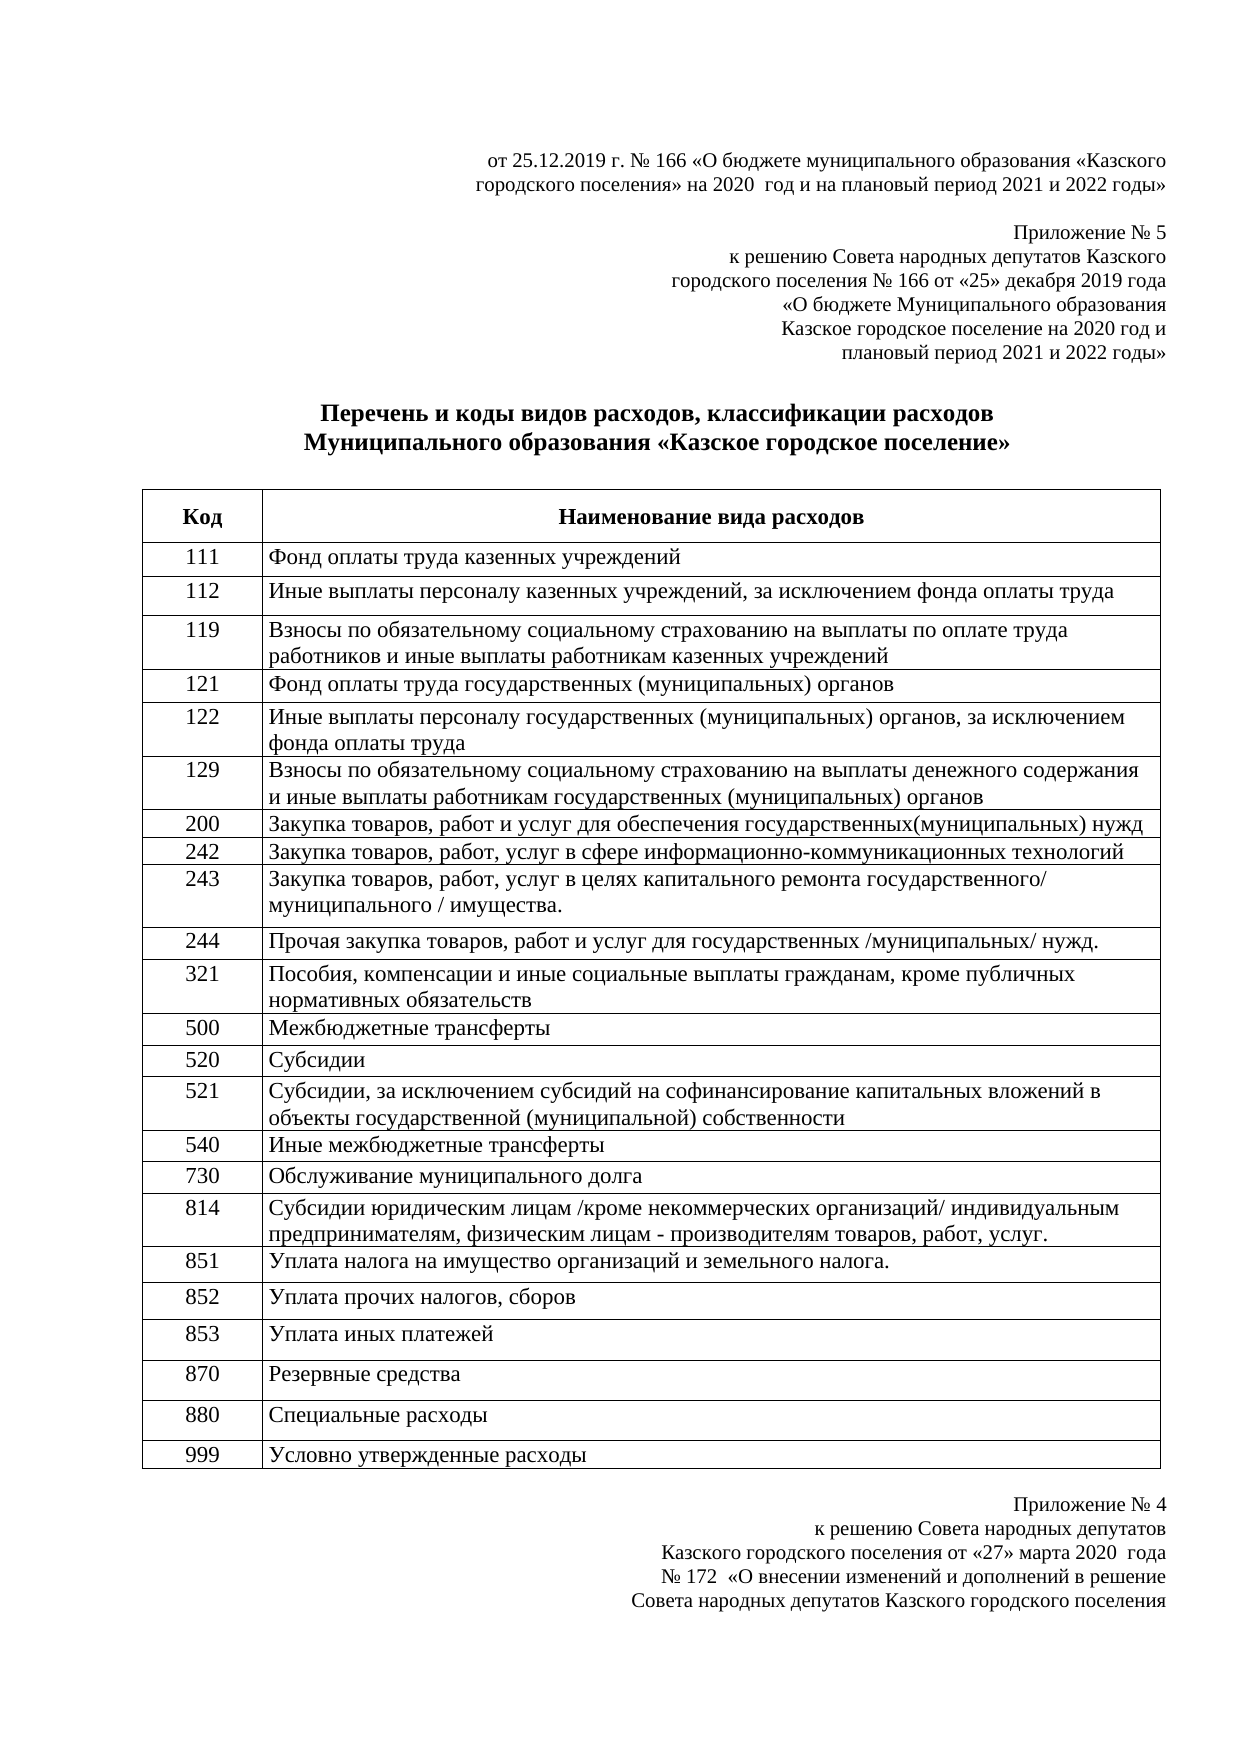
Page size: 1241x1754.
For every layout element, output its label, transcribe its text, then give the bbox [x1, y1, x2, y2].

table_cell Закупка товаров, работ, услуг в целях капитального ремонта государственного/ муниципального / имущества. [263, 865, 1160, 927]
table_cell Субсидии [263, 1046, 1160, 1076]
table_cell 112 [143, 577, 262, 615]
table_cell Уплата прочих налогов, сборов [263, 1283, 1160, 1319]
table_cell Закупка товаров, работ, услуг в сфере информационно-коммуникационных технологий [263, 838, 1160, 864]
text городского поселения» на 2020 год и на плановый период 2021 и 2022 годы» [148, 172, 1166, 196]
table_cell 999 [143, 1441, 262, 1467]
text «О бюджете Муниципального образования [148, 292, 1166, 316]
text Казское городское поселение на 2020 год и [664, 316, 1166, 340]
table_cell Иные выплаты персоналу государственных (муниципальных) органов, за исключением фонда оплаты труда [263, 703, 1160, 756]
text к решению Совета народных депутатов Казского [148, 244, 1166, 268]
table_cell Условно утвержденные расходы [263, 1441, 1160, 1467]
table_cell 521 [143, 1077, 262, 1130]
text городского поселения № 166 от «25» декабря 2019 года [148, 268, 1166, 292]
table_cell 870 [143, 1361, 262, 1400]
table_cell 880 [143, 1401, 262, 1440]
table_cell 853 [143, 1320, 262, 1359]
table_cell 200 [143, 810, 262, 837]
table_cell 242 [143, 838, 262, 864]
table_cell 321 [143, 960, 262, 1013]
table_cell Пособия, компенсации и иные социальные выплаты гражданам, кроме публичных нормативных обязательств [263, 960, 1160, 1013]
table_cell Фонд оплаты труда государственных (муниципальных) органов [263, 670, 1160, 702]
table_cell Фонд оплаты труда казенных учреждений [263, 543, 1160, 576]
table_cell 122 [143, 703, 262, 756]
table_cell 851 [143, 1247, 262, 1282]
table_cell Уплата налога на имущество организаций и земельного налога. [263, 1247, 1160, 1282]
table_cell Субсидии юридическим лицам /кроме некоммерческих организаций/ индивидуальным предпринимателям, физическим лицам - производителям товаров, работ, услуг. [263, 1194, 1160, 1246]
table_cell Взносы по обязательному социальному страхованию на выплаты денежного содержания и иные выплаты работникам государственных (муниципальных) органов [263, 757, 1160, 809]
text Совета народных депутатов Казского городского поселения [148, 1588, 1166, 1612]
table_cell 814 [143, 1194, 262, 1246]
table_cell Субсидии, за исключением субсидий на софинансирование капитальных вложений в объекты государственной (муниципальной) собственности [263, 1077, 1160, 1130]
table_cell Резервные средства [263, 1361, 1160, 1400]
text Приложение № 5 [811, 220, 1166, 244]
text Казского городского поселения от «27» марта 2020 года [148, 1540, 1166, 1564]
text плановый период 2021 и 2022 годы» [148, 340, 1166, 364]
table_cell 520 [143, 1046, 262, 1076]
text к решению Совета народных депутатов [148, 1516, 1166, 1540]
table_cell 852 [143, 1283, 262, 1319]
text № 172 «О внесении изменений и дополнений в решение [148, 1564, 1166, 1588]
table_cell Иные межбюджетные трансферты [263, 1131, 1160, 1161]
text Приложение № 4 [148, 1492, 1166, 1516]
table_cell Межбюджетные трансферты [263, 1014, 1160, 1045]
table_cell Обслуживание муниципального долга [263, 1162, 1160, 1192]
table_cell Специальные расходы [263, 1401, 1160, 1440]
text Муниципального образования «Казское городское поселение» [148, 427, 1166, 455]
table_cell Прочая закупка товаров, работ и услуг для государственных /муниципальных/ нужд. [263, 928, 1160, 959]
table_cell Закупка товаров, работ и услуг для обеспечения государственных(муниципальных) нужд [263, 810, 1160, 837]
text Перечень и коды видов расходов, классификации расходов [148, 398, 1166, 427]
table_cell Иные выплаты персоналу казенных учреждений, за исключением фонда оплаты труда [263, 577, 1160, 615]
table_cell 111 [143, 543, 262, 576]
table_cell 129 [143, 757, 262, 809]
table_cell Уплата иных платежей [263, 1320, 1160, 1359]
table_cell 540 [143, 1131, 262, 1161]
table_cell 500 [143, 1014, 262, 1045]
table_cell Взносы по обязательному социальному страхованию на выплаты по оплате труда работников и иные выплаты работникам казенных учреждений [263, 616, 1160, 669]
table_header Код [143, 490, 262, 542]
table_cell 121 [143, 670, 262, 702]
text от 25.12.2019 г. № 166 «О бюджете муниципального образования «Казского [148, 148, 1166, 172]
table_cell 244 [143, 928, 262, 959]
table_header Наименование вида расходов [263, 490, 1160, 542]
table_cell 243 [143, 865, 262, 927]
table_cell 119 [143, 616, 262, 669]
table_cell 730 [143, 1162, 262, 1192]
